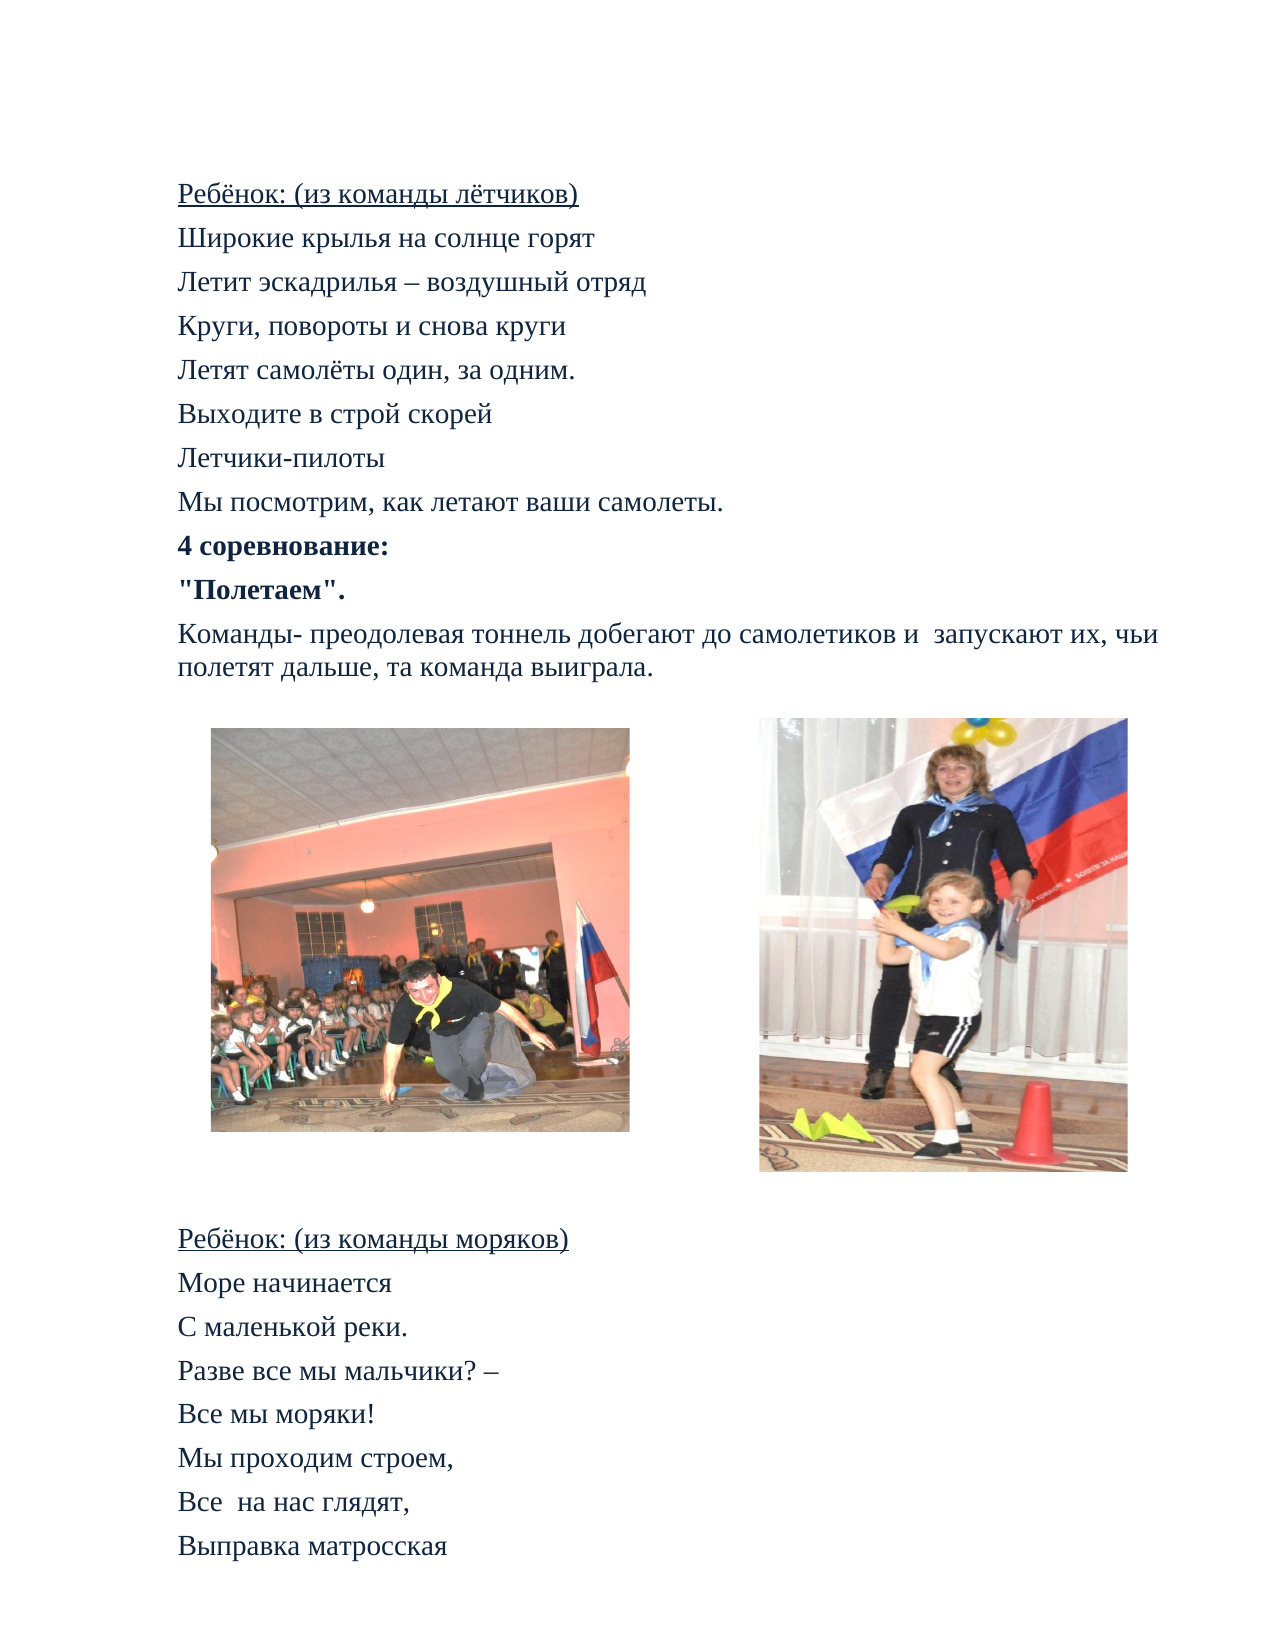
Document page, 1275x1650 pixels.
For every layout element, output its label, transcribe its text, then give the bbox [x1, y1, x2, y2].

picture [759, 718, 1128, 1172]
text Ребёнок: (из команды моряков) [177, 1221, 1186, 1254]
text "Полетаем". [177, 572, 1186, 605]
text Все мы моряки! [177, 1397, 1186, 1430]
picture [210, 728, 630, 1132]
text Летчики-пилоты [177, 440, 1186, 473]
text Круги, повороты и снова круги [177, 308, 1186, 342]
text Море начинается [177, 1265, 1186, 1298]
text 4 соревнование: [177, 528, 1186, 561]
text Команды- преодолевая тоннель добегают до самолетиков и запускают их, чьи полетят дальше, та команда выиграла. [177, 616, 1186, 683]
text Выходите в строй скорей [177, 396, 1186, 429]
text С маленькой реки. [177, 1309, 1186, 1342]
text Мы посмотрим, как летают ваши самолеты. [177, 484, 1186, 517]
text Ребёнок: (из команды лётчиков) [177, 176, 1186, 210]
text Все на нас глядят, [177, 1484, 1186, 1518]
text Разве все мы мальчики? – [177, 1353, 1186, 1386]
text Летит эскадрилья – воздушный отряд [177, 264, 1186, 298]
text Мы проходим строем, [177, 1441, 1186, 1474]
text Выправка матросская [177, 1528, 1186, 1562]
text Летят самолёты один, за одним. [177, 352, 1186, 386]
text Широкие крылья на солнце горят [177, 220, 1186, 254]
